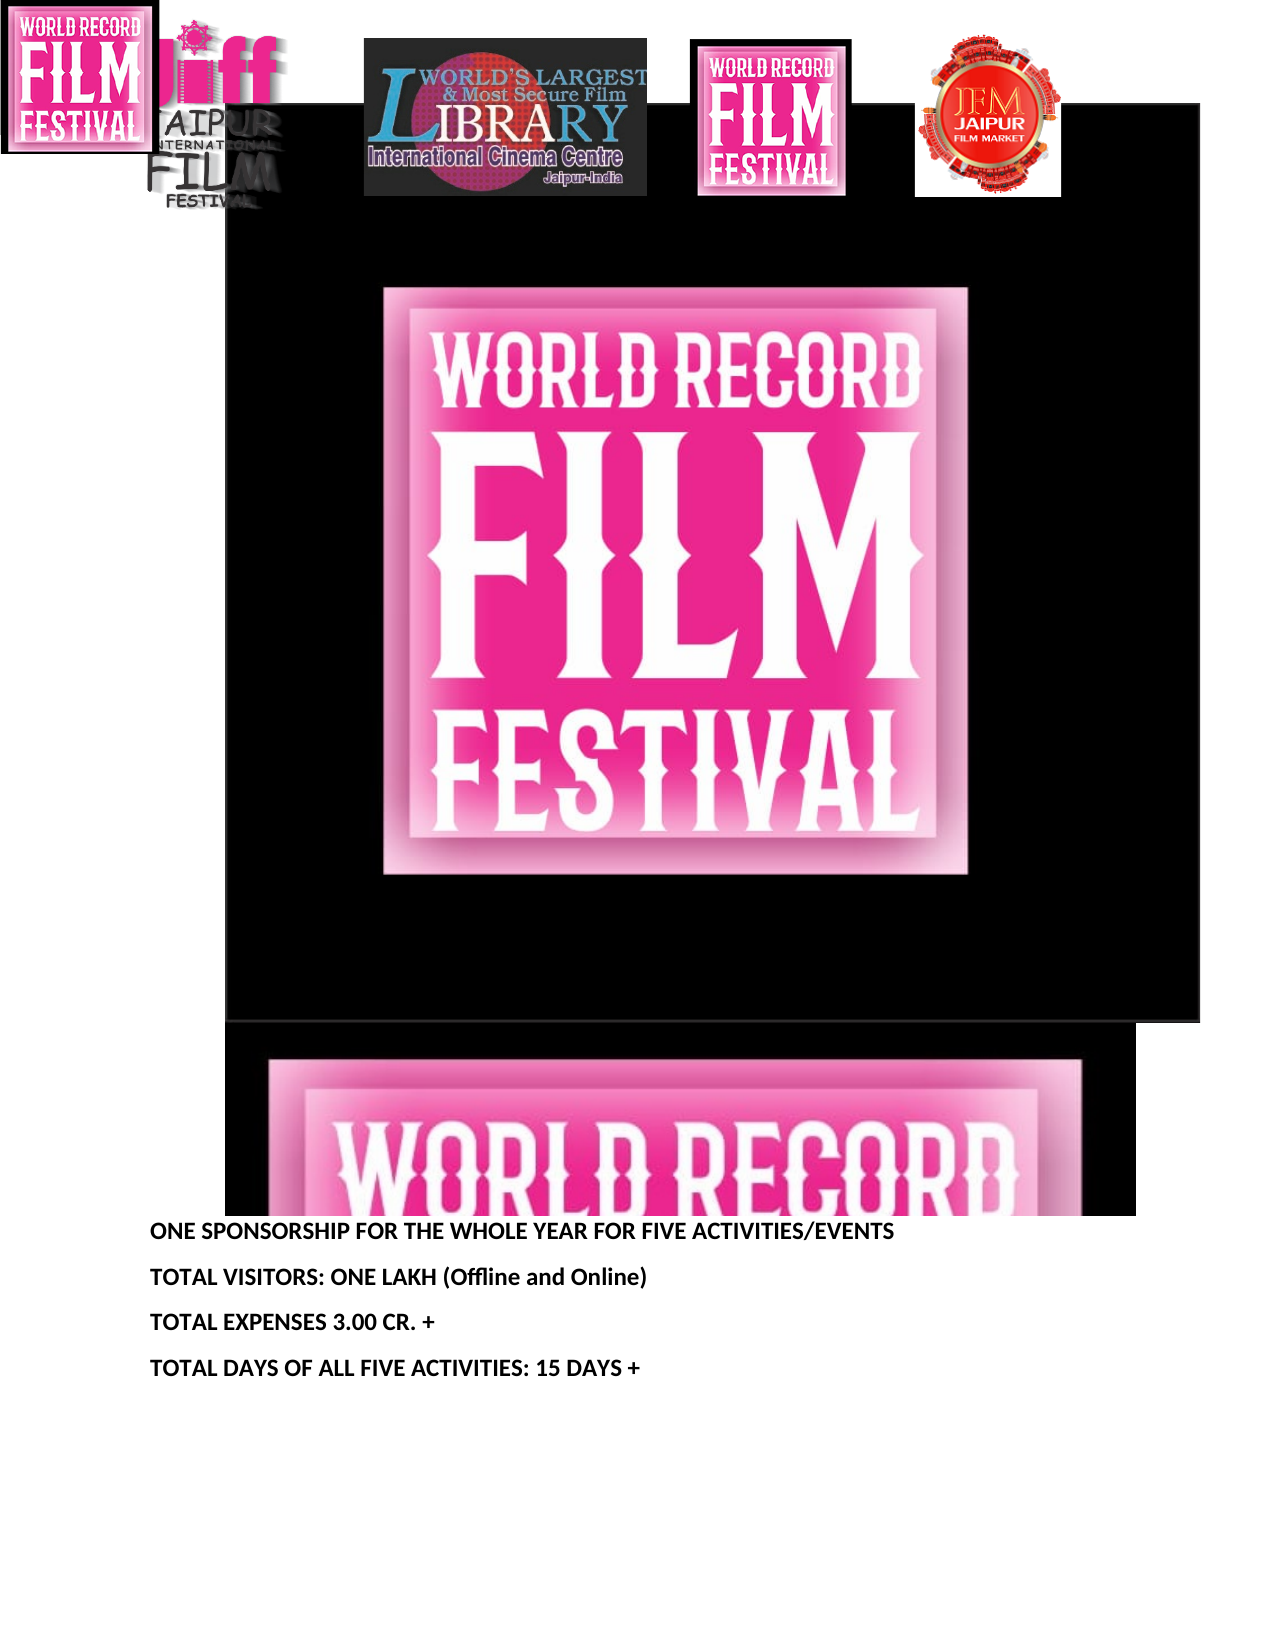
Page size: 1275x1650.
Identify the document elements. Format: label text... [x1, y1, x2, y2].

text TOTAL VISITORS: ONE LAKH (Offline and Online) [150, 1261, 1125, 1291]
text ONE SPONSORSHIP FOR THE WHOLE YEAR FOR FIVE ACTIVITIES/EVENTS [150, 1215, 1125, 1246]
picture [0, 0, 1200, 1216]
text TOTAL EXPENSES 3.00 CR. + [150, 1306, 1125, 1337]
text TOTAL DAYS OF ALL FIVE ACTIVITIES: 15 DAYS + [150, 1352, 1125, 1383]
